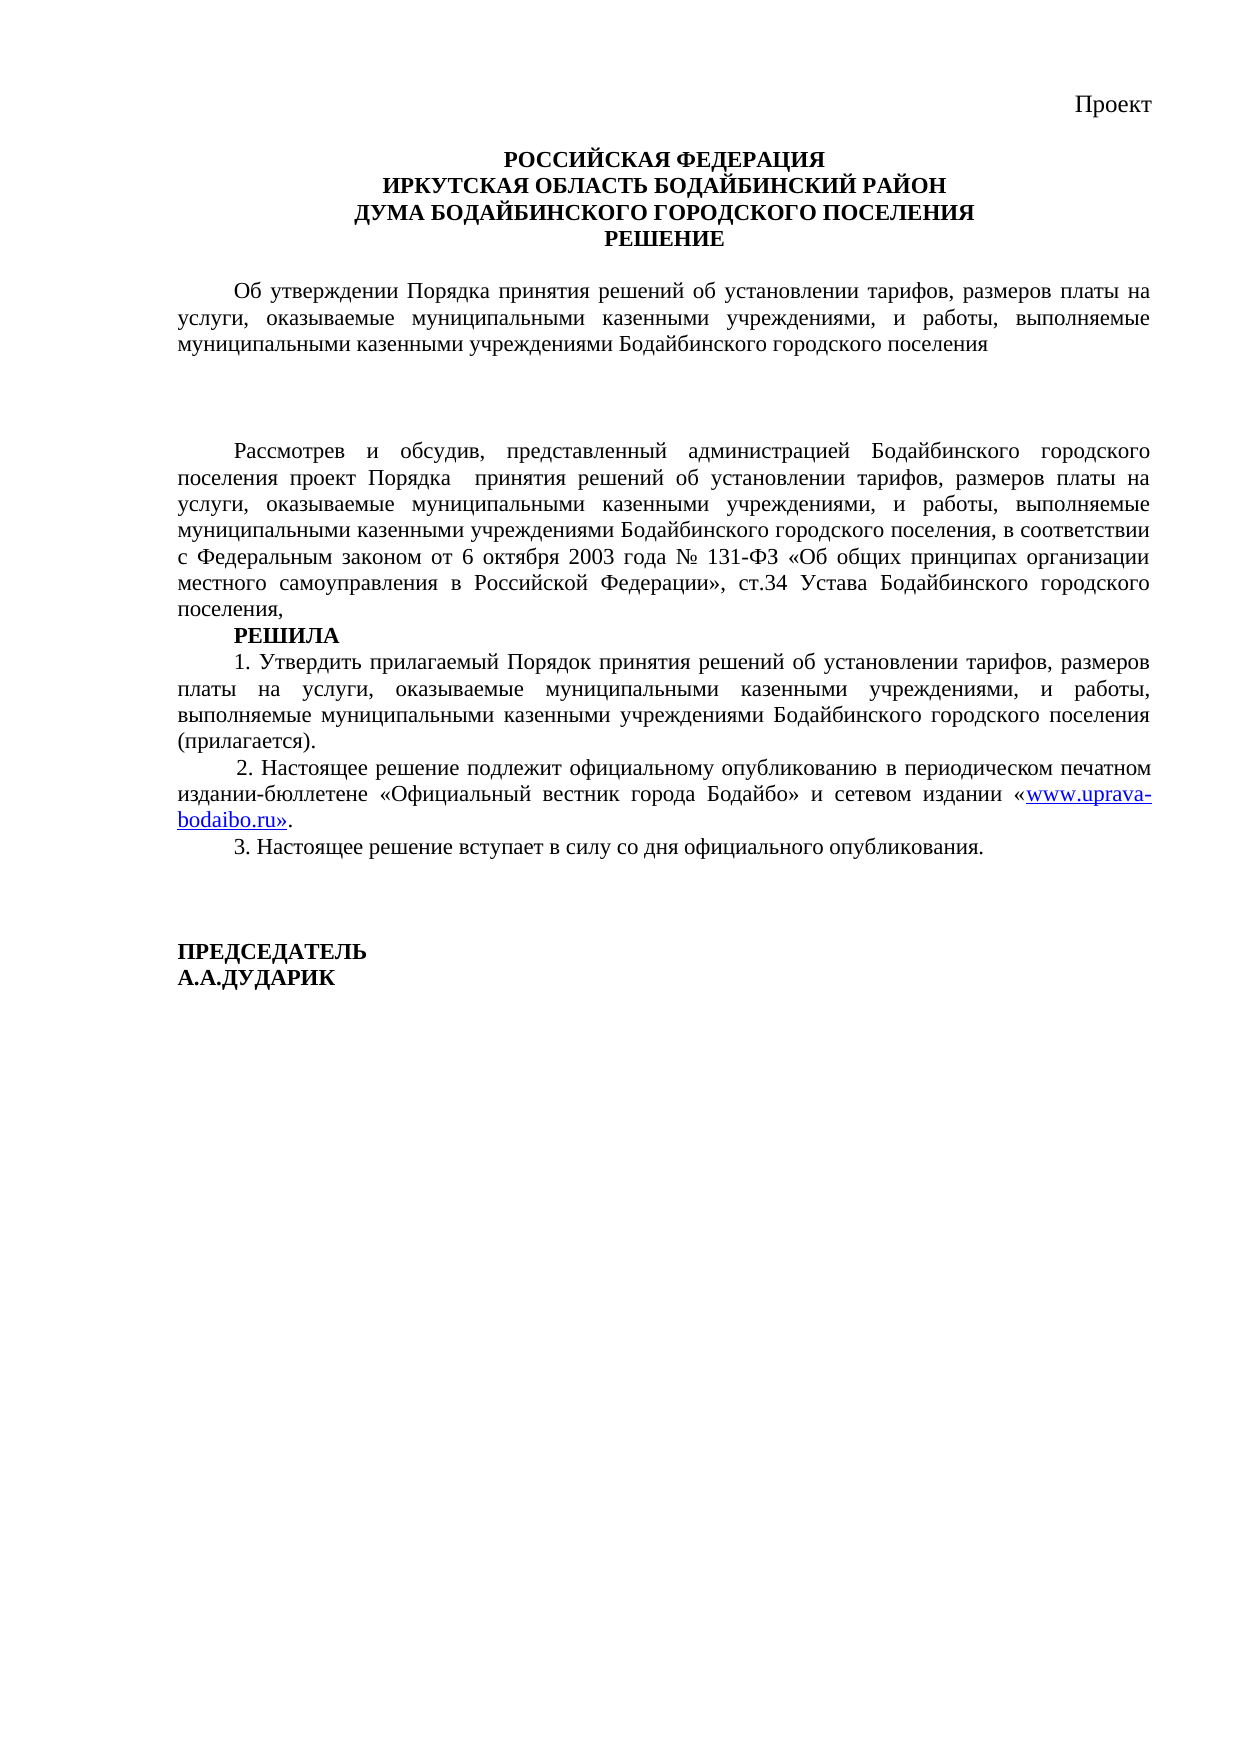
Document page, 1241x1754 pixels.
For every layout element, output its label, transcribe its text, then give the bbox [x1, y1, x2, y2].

text Об утверждении Порядка принятия решений об установлении тарифов, размеров платы на услуги, оказываемые муниципальными казенными учреждениями, и работы, выполняемые муниципальными казенными учреждениями Бодайбинского городского поселения [177, 278, 1152, 357]
text РЕШЕНИЕ [177, 225, 1152, 251]
text 3. Настоящее решение вступает в силу со дня официального опубликования. [177, 833, 1152, 859]
text 2. Настоящее решение подлежит официальному опубликованию в периодическом печатном издании-бюллетене «Официальный вестник города Бодайбо» и сетевом издании «www.uprava-bodaibo.ru». [177, 754, 1152, 833]
text Рассмотрев и обсудив, представленный администрацией Бодайбинского городского поселения проект Порядка принятия решений об установлении тарифов, размеров платы на услуги, оказываемые муниципальными казенными учреждениями, и работы, выполняемые муниципальными казенными учреждениями Бодайбинского городского поселения, в соответствии с Федеральным законом от 6 октября 2003 года № 131-ФЗ «Об общих принципах организации местного самоуправления в Российской Федерации», ст.34 Устава Бодайбинского городского поселения, [177, 437, 1152, 622]
text ИРКУТСКАЯ ОБЛАСТЬ БОДАЙБИНСКИЙ РАЙОН [177, 172, 1152, 198]
title Проект [177, 89, 1152, 146]
text РОССИЙСКАЯ ФЕДЕРАЦИЯ [177, 146, 1152, 172]
text РЕШИЛА [177, 622, 1152, 648]
text ПРЕДСЕДАТЕЛЬ А.А.ДУДАРИК [177, 938, 1152, 991]
text 1. Утвердить прилагаемый Порядок принятия решений об установлении тарифов, размеров платы на услуги, оказываемые муниципальными казенными учреждениями, и работы, выполняемые муниципальными казенными учреждениями Бодайбинского городского поселения (прилагается). [177, 648, 1152, 754]
text ДУМА БОДАЙБИНСКОГО ГОРОДСКОГО ПОСЕЛЕНИЯ [177, 198, 1152, 225]
